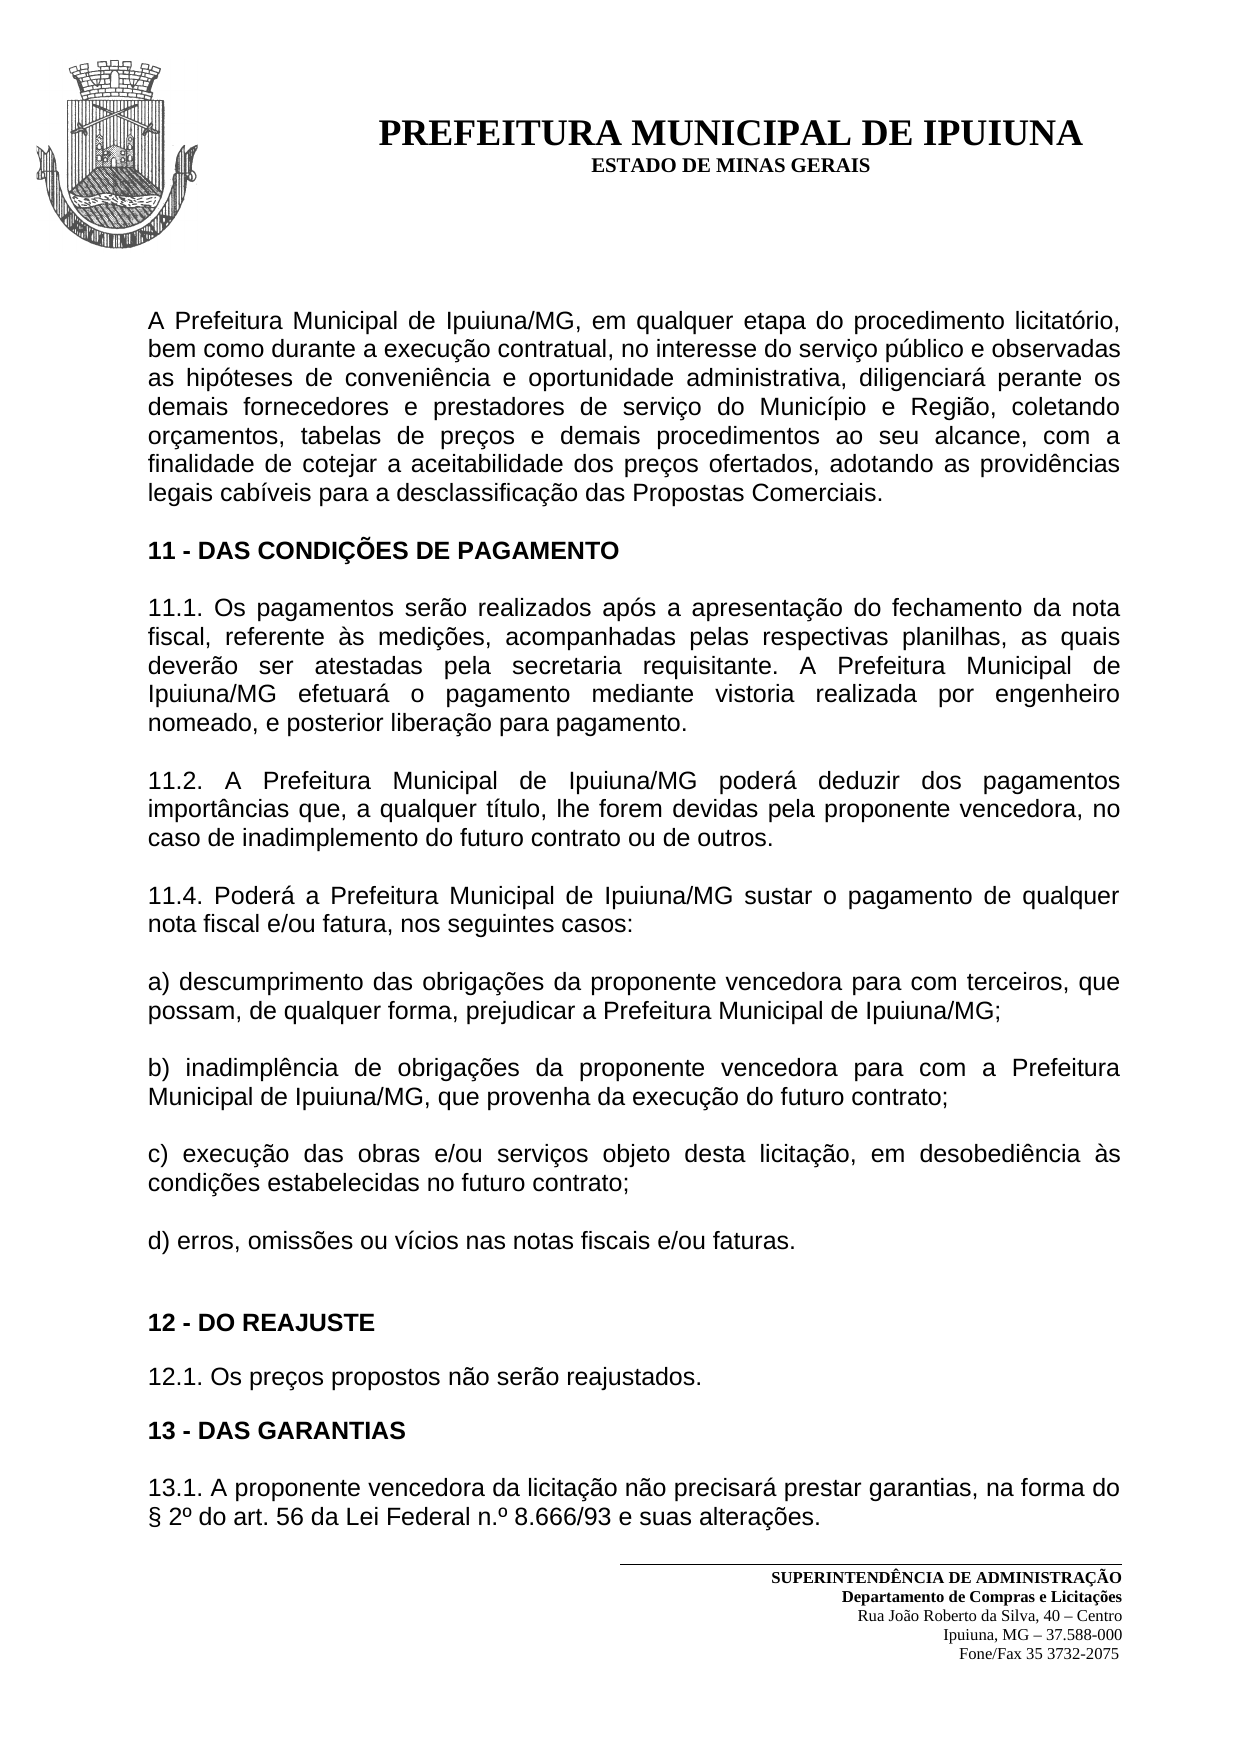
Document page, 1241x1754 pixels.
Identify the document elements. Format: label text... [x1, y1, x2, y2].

text a) descumprimento das obrigações da proponente vencedora para com terceiros, que possam, de qualquer forma, prejudicar a Prefeitura Municipal de Ipuiuna/MG; [148, 967, 1122, 1024]
text 11.1. Os pagamentos serão realizados após a apresentação do fechamento da nota fiscal, referente às medições, acompanhadas pelas respectivas planilhas, as quais deverão ser atestadas pela secretaria requisitante. A Prefeitura Municipal de Ipuiuna/MG efetuará o pagamento mediante vistoria realizada por engenheiro nomeado, e posterior liberação para pagamento. [148, 593, 1122, 737]
text c) execução das obras e/ou serviços objeto desta licitação, em desobediência às condições estabelecidas no futuro contrato; [148, 1139, 1122, 1197]
text 13 - DAS GARANTIAS [148, 1416, 1122, 1445]
text b) inadimplência de obrigações da proponente vencedora para com a Prefeitura Municipal de Ipuiuna/MG, que provenha da execução do futuro contrato; [148, 1053, 1122, 1111]
text 11.2. A Prefeitura Municipal de Ipuiuna/MG poderá deduzir dos pagamentos importâncias que, a qualquer título, lhe forem devidas pela proponente vencedora, no caso de inadimplemento do futuro contrato ou de outros. [148, 766, 1122, 852]
text 11.4. Poderá a Prefeitura Municipal de Ipuiuna/MG sustar o pagamento de qualquer nota fiscal e/ou fatura, nos seguintes casos: [148, 881, 1122, 938]
text 12.1. Os preços propostos não serão reajustados. [148, 1362, 1122, 1391]
picture [36, 59, 198, 253]
text d) erros, omissões ou vícios nas notas fiscais e/ou faturas. [148, 1226, 1122, 1254]
text A Prefeitura Municipal de Ipuiuna/MG, em qualquer etapa do procedimento licitatório, bem como durante a execução contratual, no interesse do serviço público e observadas as hipóteses de conveniência e oportunidade administrativa, diligenciará perante os demais fornecedores e prestadores de serviço do Município e Região, coletando orçamentos, tabelas de preços e demais procedimentos ao seu alcance, com a finalidade de cotejar a aceitabilidade dos preços ofertados, adotando as providências legais cabíveis para a desclassificação das Propostas Comerciais. [148, 306, 1122, 507]
text 12 - DO REAJUSTE [148, 1308, 1122, 1337]
text 11 - DAS CONDIÇÕES DE PAGAMENTO [148, 536, 1122, 564]
text 13.1. A proponente vencedora da licitação não precisará prestar garantias, na forma do § 2º do art. 56 da Lei Federal n.º 8.666/93 e suas alterações. [148, 1473, 1122, 1531]
